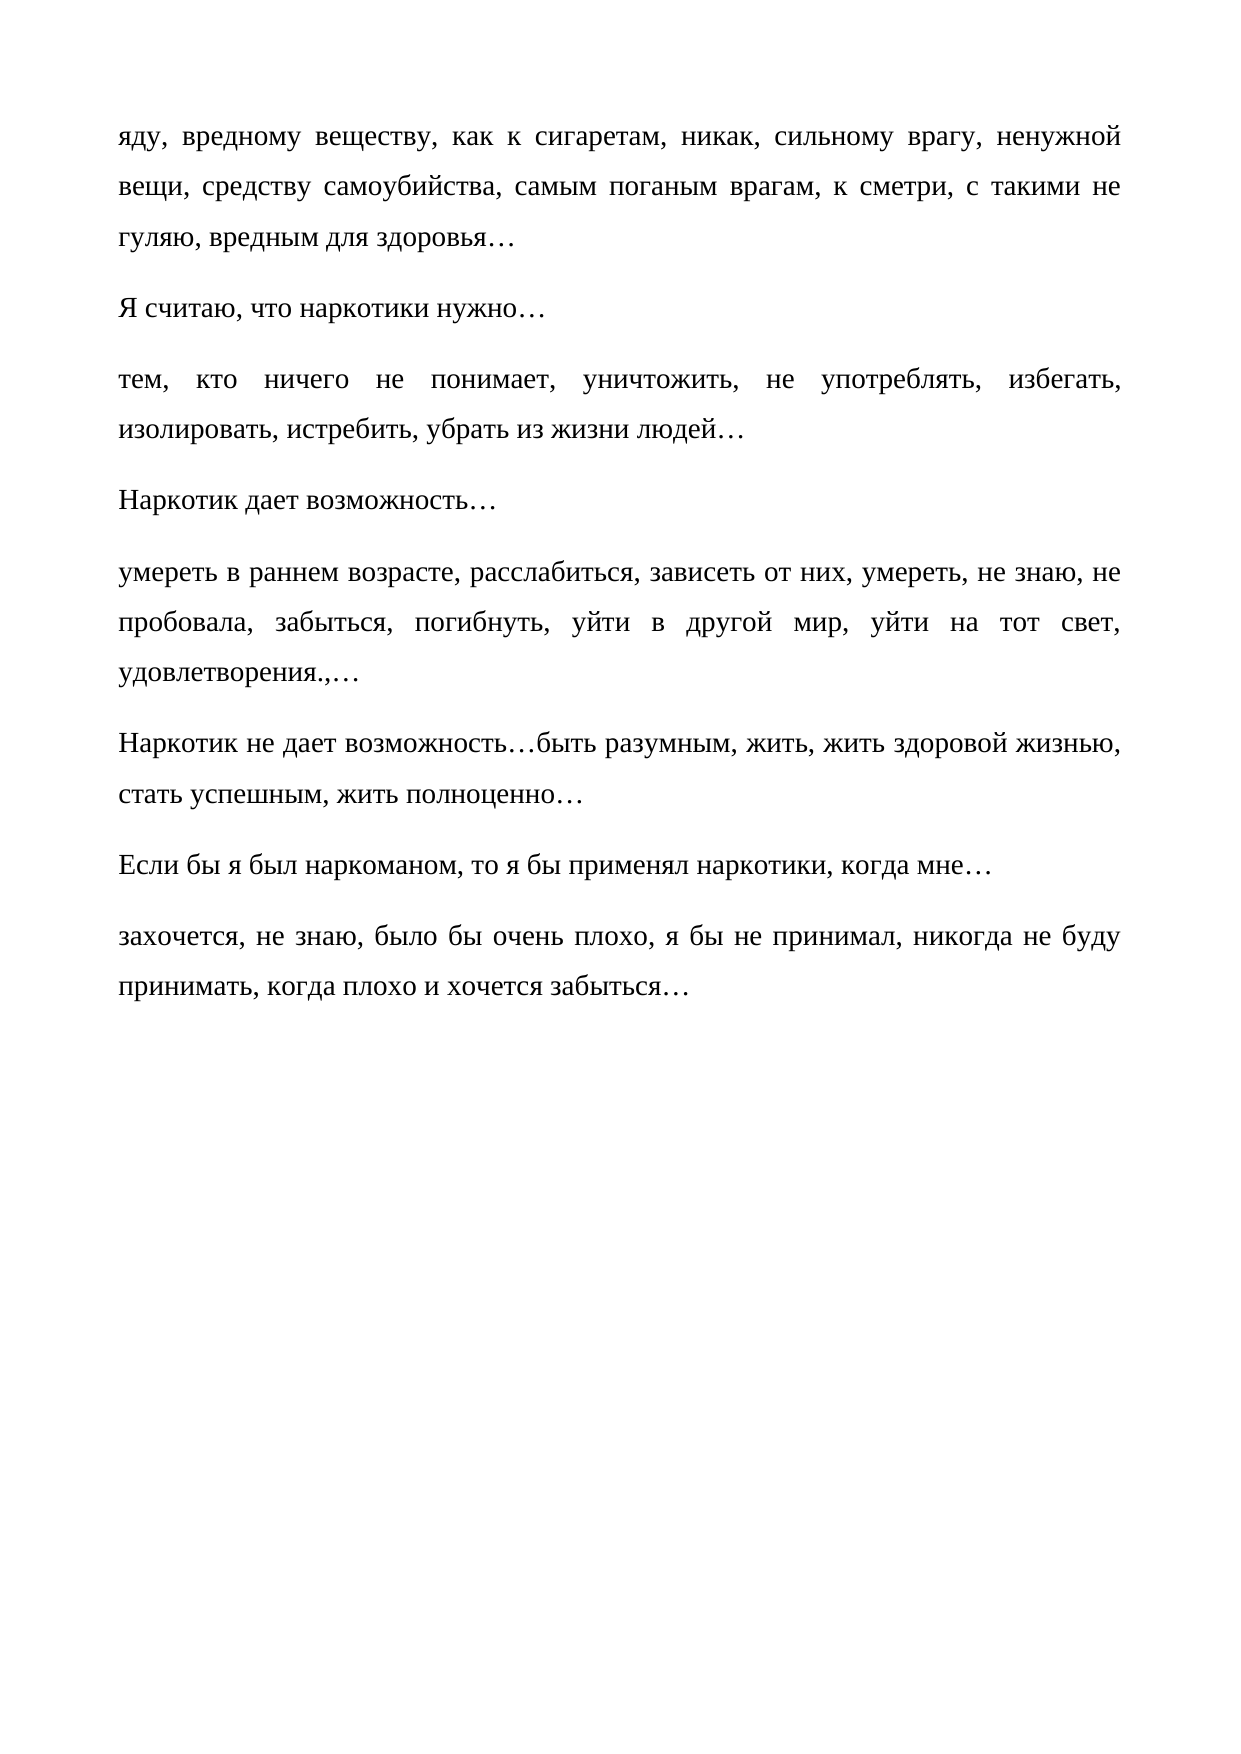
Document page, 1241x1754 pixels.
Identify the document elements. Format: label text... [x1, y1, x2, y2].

text Наркотик не дает возможность…быть разумным, жить, жить здоровой жизнью, стать успешным, жить полноценно… [118, 725, 1122, 809]
text тем, кто ничего не понимает, уничтожить, не употреблять, избегать, изолировать, истребить, убрать из жизни людей… [118, 361, 1122, 445]
text Наркотик дает возможность… [118, 482, 1122, 516]
text умереть в раннем возрасте, расслабиться, зависеть от них, умереть, не знаю, не пробовала, забыться, погибнуть, уйти в другой мир, уйти на тот свет, удовлетворения.,… [118, 554, 1122, 688]
text яду, вредному веществу, как к сигаретам, никак, сильному врагу, ненужной вещи, средству самоубийства, самым поганым врагам, к сметри, с такими не гуляю, вредным для здоровья… [118, 118, 1122, 252]
text Я считаю, что наркотики нужно… [118, 290, 1122, 323]
text Если бы я был наркоманом, то я бы применял наркотики, когда мне… [118, 847, 1122, 880]
text захочется, не знаю, было бы очень плохо, я бы не принимал, никогда не буду принимать, когда плохо и хочется забыться… [118, 918, 1122, 1002]
